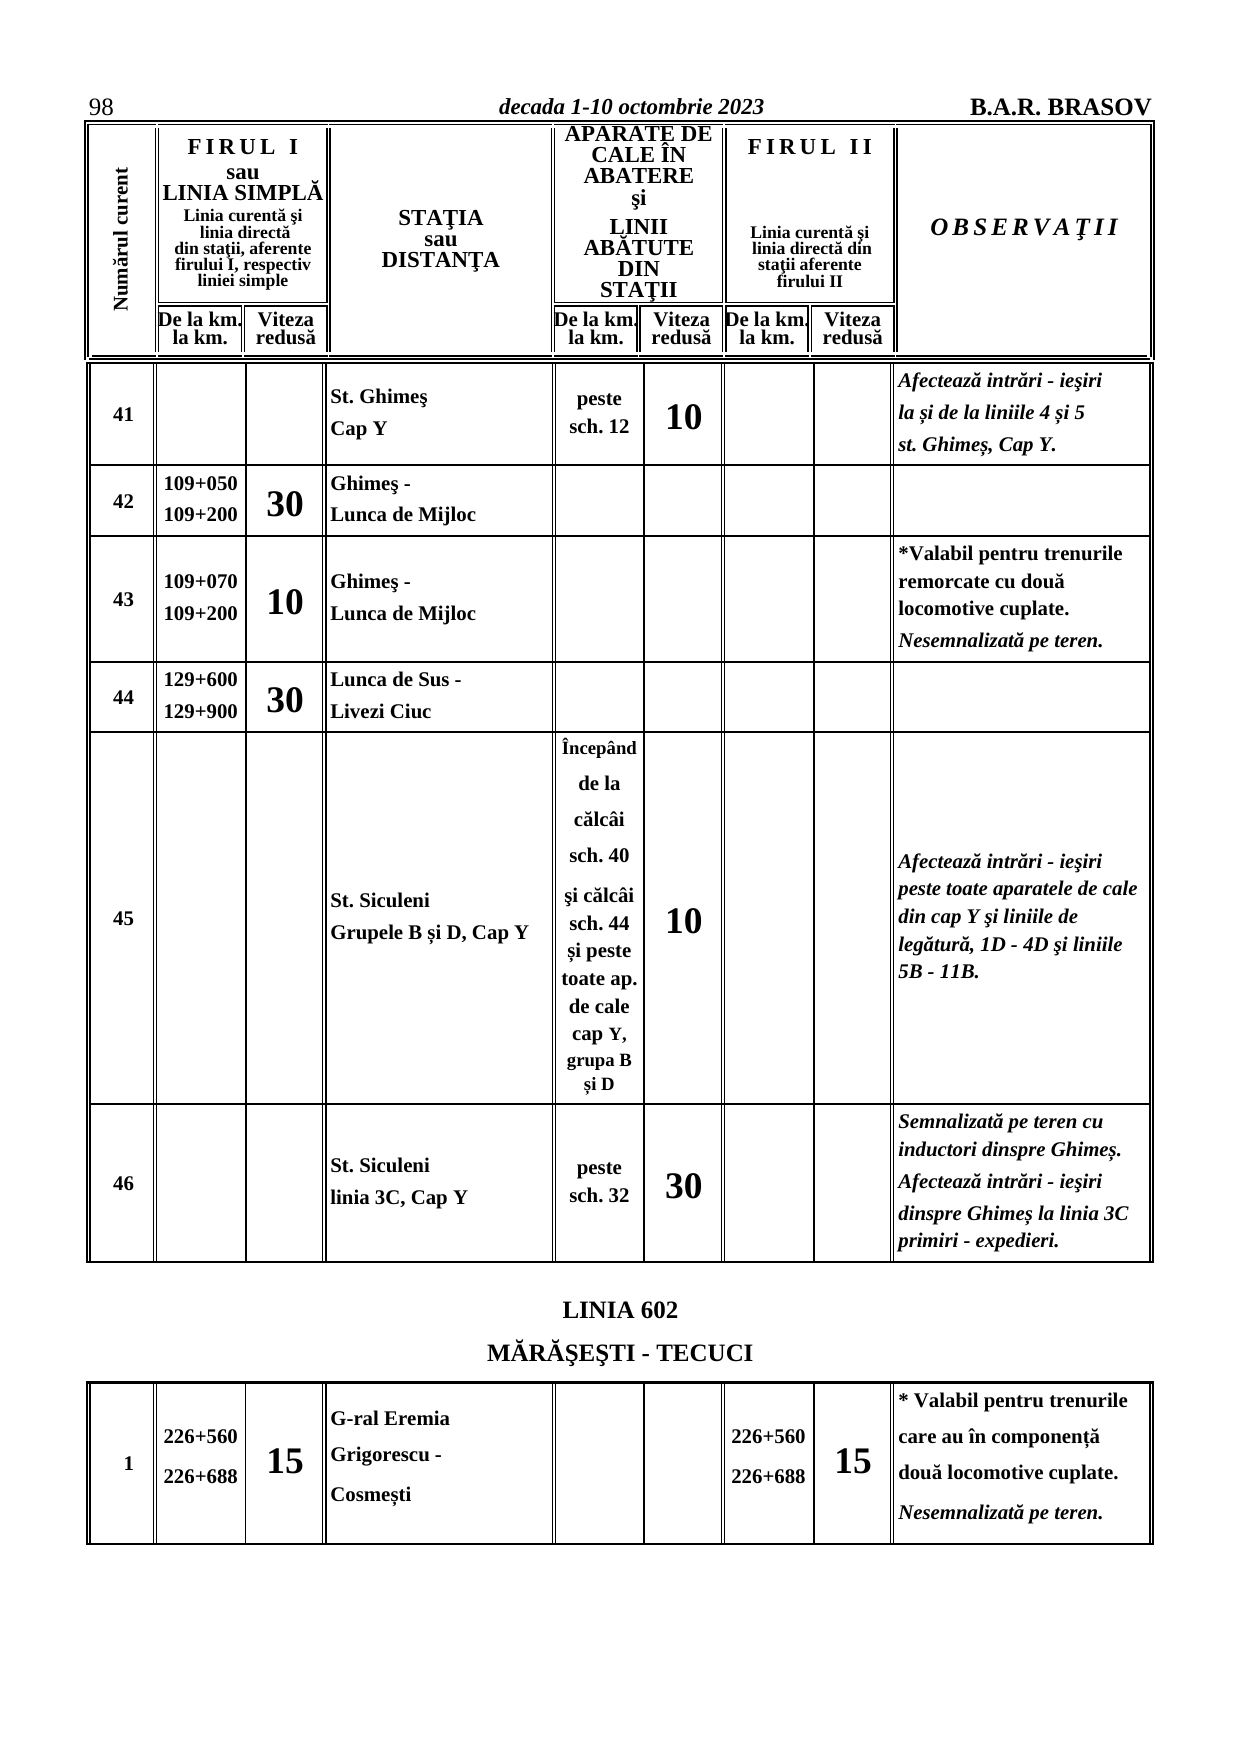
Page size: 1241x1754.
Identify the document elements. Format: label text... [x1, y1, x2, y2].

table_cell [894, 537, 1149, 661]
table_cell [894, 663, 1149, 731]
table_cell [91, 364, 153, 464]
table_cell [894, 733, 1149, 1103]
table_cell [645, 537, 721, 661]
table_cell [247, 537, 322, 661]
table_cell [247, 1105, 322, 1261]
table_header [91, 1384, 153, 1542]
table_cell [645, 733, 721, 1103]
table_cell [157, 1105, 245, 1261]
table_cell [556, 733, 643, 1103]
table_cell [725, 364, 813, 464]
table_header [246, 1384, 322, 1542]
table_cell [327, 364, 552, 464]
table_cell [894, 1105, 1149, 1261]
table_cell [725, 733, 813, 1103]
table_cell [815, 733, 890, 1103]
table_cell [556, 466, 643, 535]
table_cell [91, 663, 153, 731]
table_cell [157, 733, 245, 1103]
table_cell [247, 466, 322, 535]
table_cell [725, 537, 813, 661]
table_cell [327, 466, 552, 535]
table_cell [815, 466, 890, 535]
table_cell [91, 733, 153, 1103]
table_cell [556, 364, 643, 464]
subtitle LINIA 602 [89, 1295, 1152, 1324]
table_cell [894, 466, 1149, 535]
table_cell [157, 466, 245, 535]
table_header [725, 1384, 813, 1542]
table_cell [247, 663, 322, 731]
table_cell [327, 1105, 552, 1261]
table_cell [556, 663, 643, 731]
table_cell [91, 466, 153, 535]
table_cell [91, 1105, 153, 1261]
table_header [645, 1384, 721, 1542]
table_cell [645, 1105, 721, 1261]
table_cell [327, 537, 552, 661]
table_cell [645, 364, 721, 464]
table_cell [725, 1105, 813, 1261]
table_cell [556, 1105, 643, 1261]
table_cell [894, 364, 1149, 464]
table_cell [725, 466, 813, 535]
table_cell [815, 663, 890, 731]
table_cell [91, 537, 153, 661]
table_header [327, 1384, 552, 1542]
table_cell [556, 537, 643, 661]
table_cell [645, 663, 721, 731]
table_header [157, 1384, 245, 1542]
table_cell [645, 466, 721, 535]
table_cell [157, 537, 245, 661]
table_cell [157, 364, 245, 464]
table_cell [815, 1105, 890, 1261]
subtitle MĂRĂŞEŞTI - TECUCI [89, 1338, 1152, 1367]
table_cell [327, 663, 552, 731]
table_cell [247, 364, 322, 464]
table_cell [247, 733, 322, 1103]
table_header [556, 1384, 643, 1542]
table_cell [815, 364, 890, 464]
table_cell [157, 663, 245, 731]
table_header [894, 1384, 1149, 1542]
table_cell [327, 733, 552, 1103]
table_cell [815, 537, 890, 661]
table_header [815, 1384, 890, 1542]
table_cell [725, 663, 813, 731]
